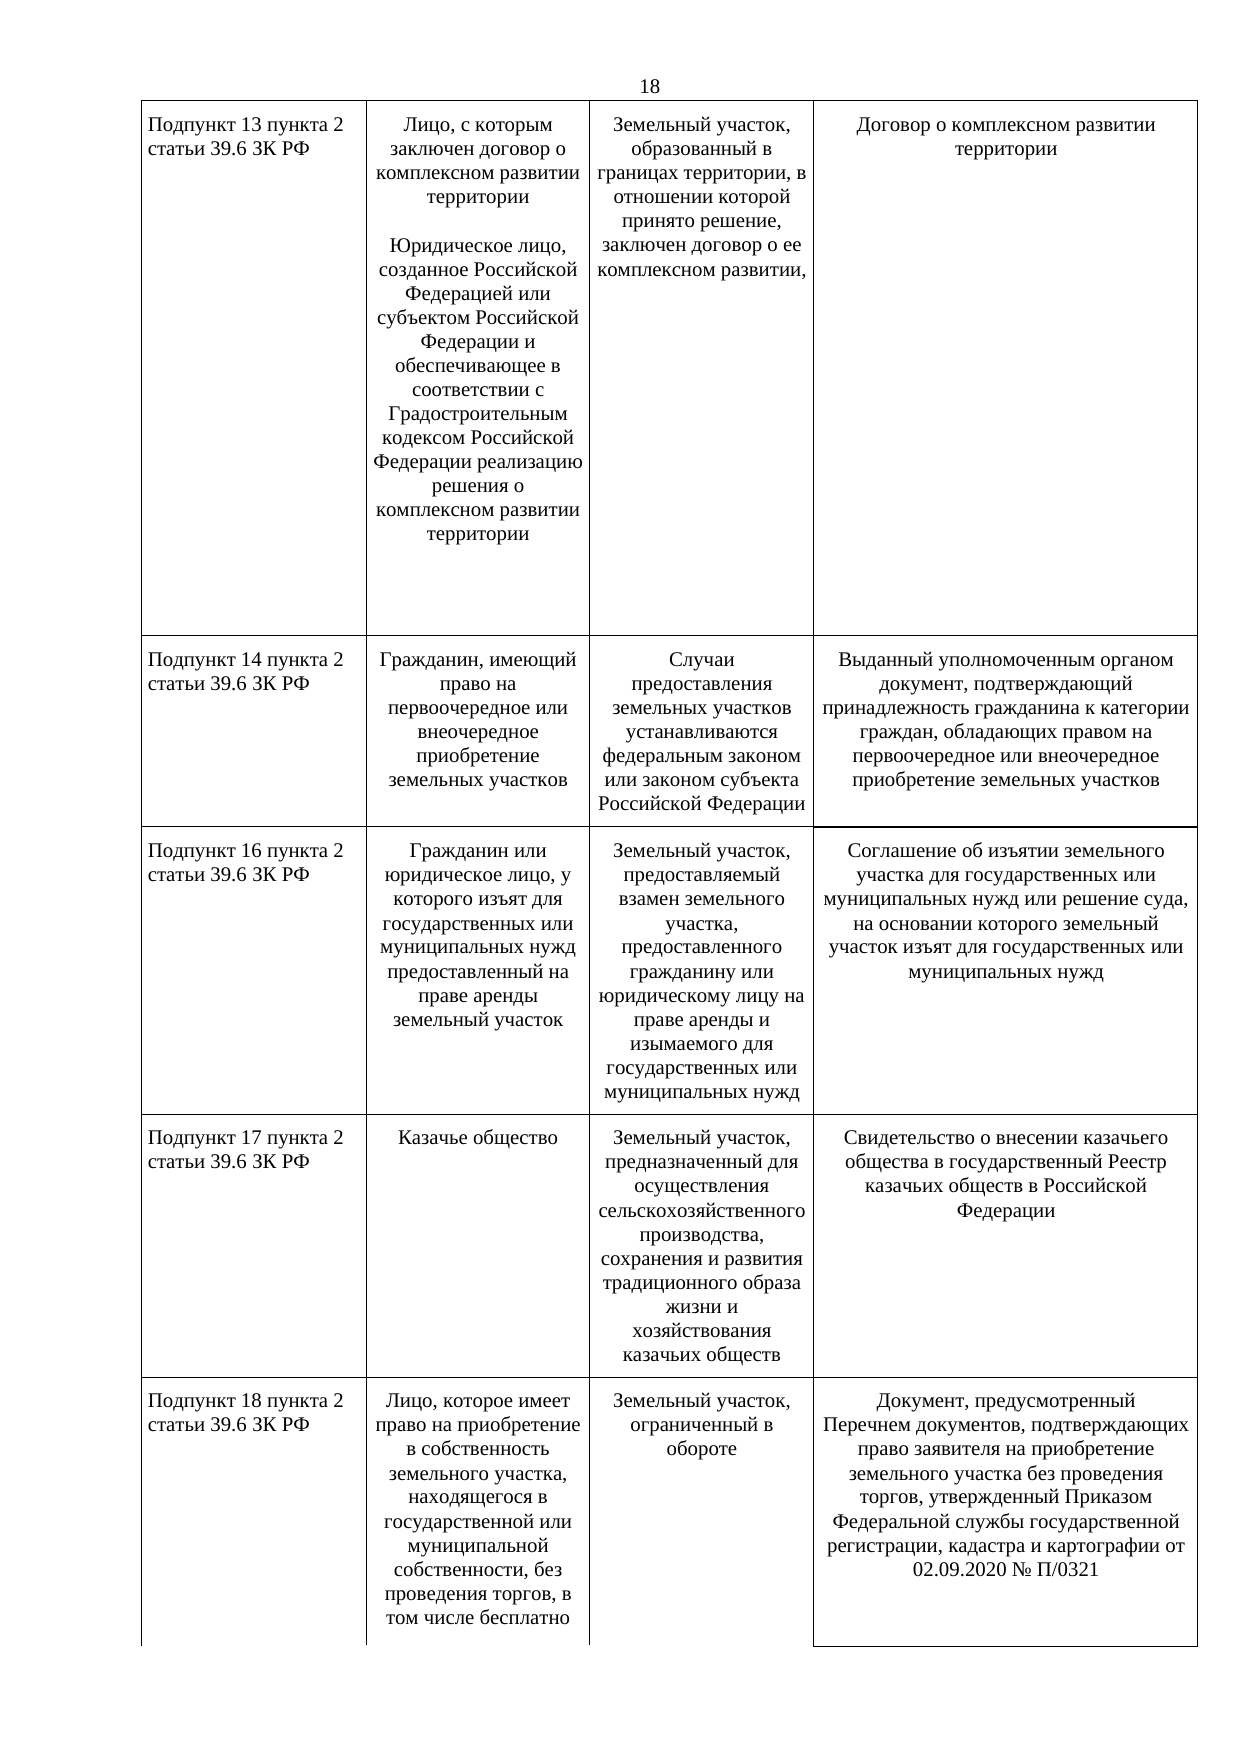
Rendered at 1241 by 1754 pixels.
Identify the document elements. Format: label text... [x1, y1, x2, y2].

table_cell Случаи предоставления земельных участков устанавливаются федеральным законом или законом субъекта Российской Федерации [590, 636, 813, 826]
table_cell Земельный участок, предоставляемый взамен земельного участка, предоставленного гражданину или юридическому лицу на праве аренды и изымаемого для государственных или муниципальных нужд [590, 827, 813, 1114]
table_cell Подпункт 16 пункта 2 статьи 39.6 ЗК РФ [142, 827, 366, 1114]
table_cell Подпункт 14 пункта 2 статьи 39.6 ЗК РФ [142, 636, 366, 826]
table_cell Гражданин, имеющий право на первоочередное или внеочередное приобретение земельных участков [367, 636, 589, 826]
table_cell Лицо, которое имеет право на приобретение в собственность земельного участка, находящегося в государственной или муниципальной собственности, без проведения торгов, в том числе бесплатно [366, 1378, 589, 1646]
table_cell Гражданин или юридическое лицо, у которого изъят для государственных или муниципальных нужд предоставленный на праве аренды земельный участок [367, 827, 589, 1114]
table_cell Земельный участок, ограниченный в обороте [590, 1378, 813, 1646]
table_cell Подпункт 13 пункта 2 статьи 39.6 ЗК РФ [142, 101, 366, 635]
table_cell Казачье общество [367, 1115, 589, 1377]
table_cell Земельный участок, предназначенный для осуществления сельскохозяйственного производства, сохранения и развития традиционного образа жизни и хозяйствования казачьих обществ [590, 1115, 813, 1377]
table_cell Свидетельство о внесении казачьего общества в государственный Реестр казачьих обществ в Российской Федерации [814, 1115, 1197, 1377]
table_cell Подпункт 18 пункта 2 статьи 39.6 ЗК РФ [142, 1378, 366, 1646]
table_cell Соглашение об изъятии земельного участка для государственных или муниципальных нужд или решение суда, на основании которого земельный участок изъят для государственных или муниципальных нужд [814, 828, 1197, 1114]
table_cell Договор о комплексном развитии территории [814, 101, 1197, 635]
table_cell Выданный уполномоченным органом документ, подтверждающий принадлежность гражданина к категории граждан, обладающих правом на первоочередное или внеочередное приобретение земельных участков [814, 636, 1197, 826]
table_cell Лицо, с которым заключен договор о комплексном развитии территории Юридическое лицо, созданное Российской Федерацией или субъектом Российской Федерации и обеспечивающее в соответствии с Градостроительным кодексом Российской Федерации реализацию решения о комплексном развитии территории [367, 101, 589, 635]
table_cell Подпункт 17 пункта 2 статьи 39.6 ЗК РФ [142, 1115, 366, 1377]
table_cell Документ, предусмотренный Перечнем документов, подтверждающих право заявителя на приобретение земельного участка без проведения торгов, утвержденный Приказом Федеральной службы государственной регистрации, кадастра и картографии от 02.09.2020 № П/0321 [814, 1378, 1197, 1646]
table_cell Земельный участок, образованный в границах территории, в отношении которой принято решение, заключен договор о ее комплексном развитии, [590, 101, 813, 635]
